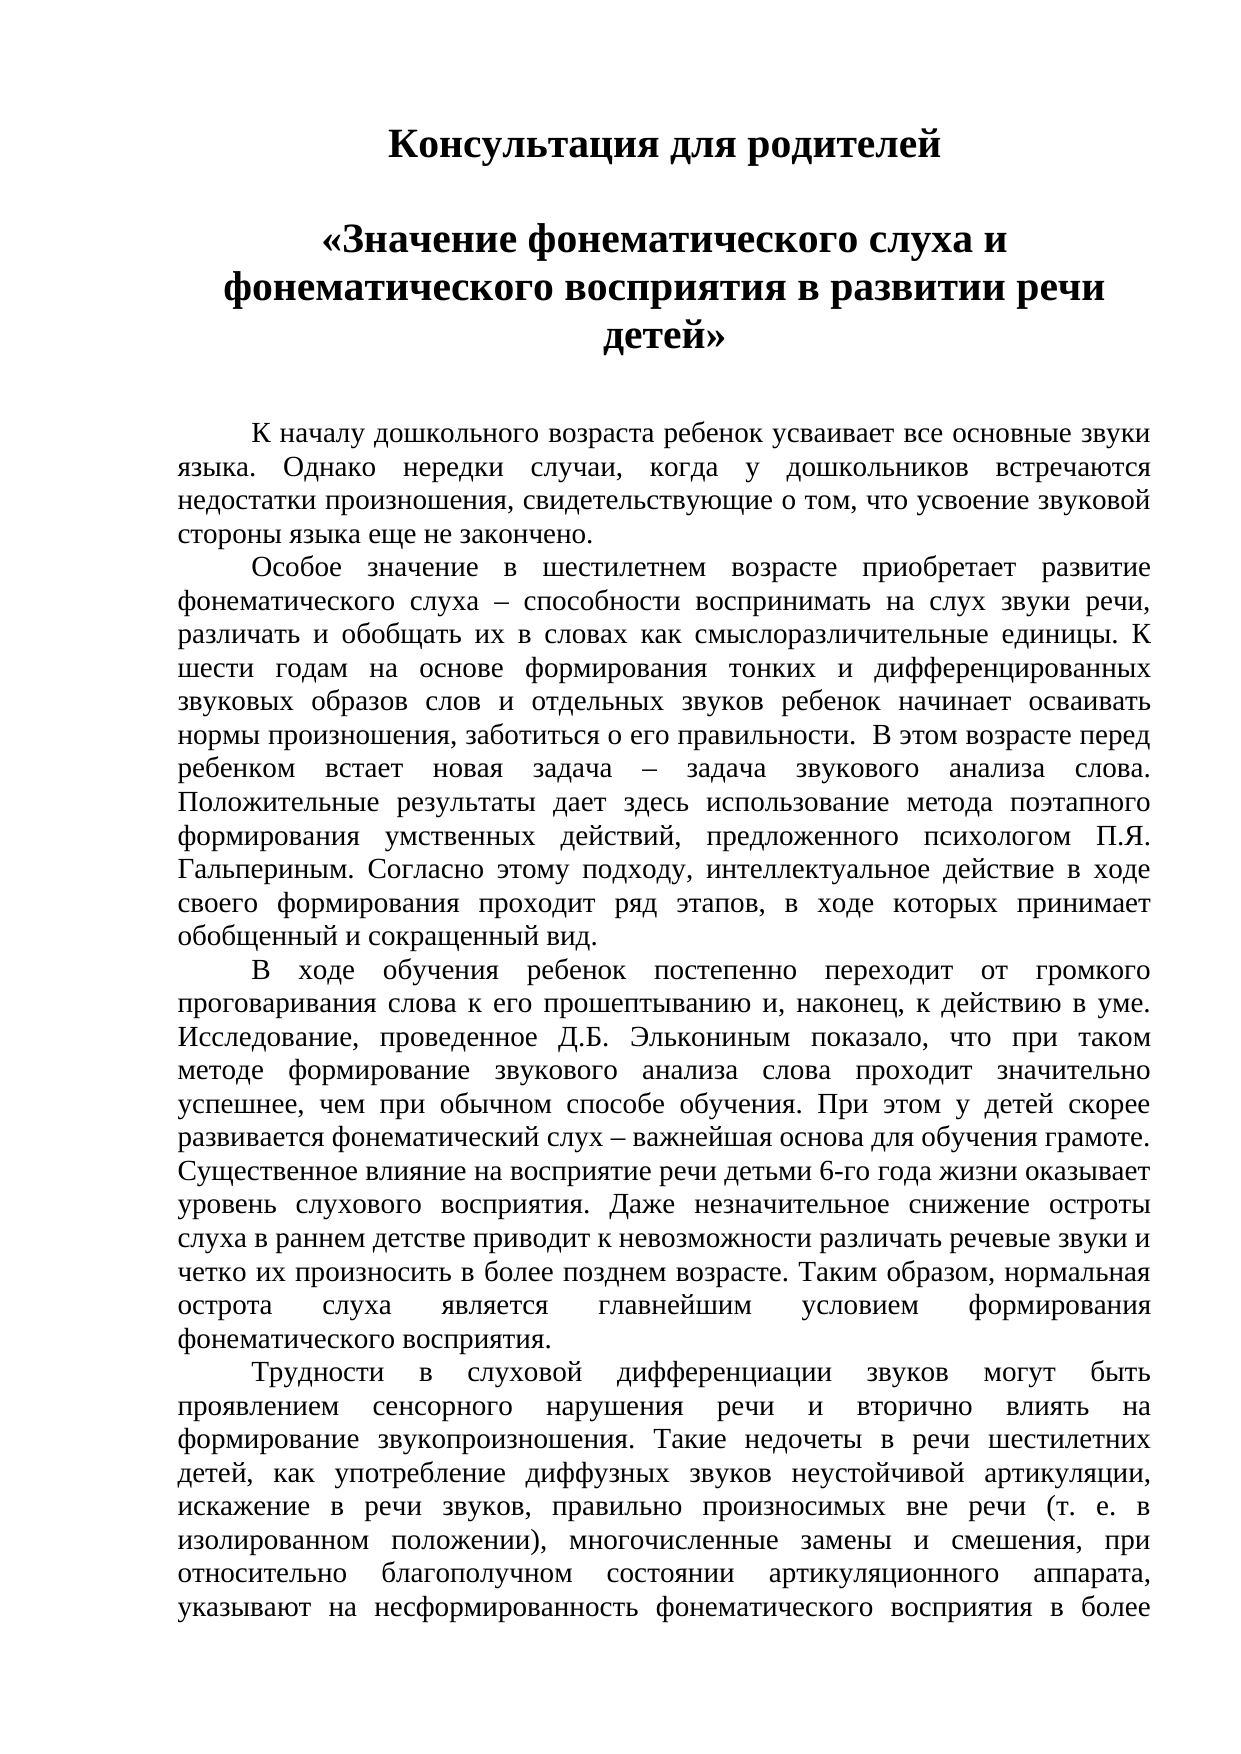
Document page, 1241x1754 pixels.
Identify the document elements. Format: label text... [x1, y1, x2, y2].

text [177, 1354, 1152, 1623]
text К началу дошкольного возраста ребенок усваивает все основные звуки языка. Однако нередки случаи, когда у дошкольников встречаются недостатки произношения, свидетельствующие о том, что усвоение звуковой стороны языка еще не закончено. [177, 415, 1152, 549]
text В ходе обучения ребенок постепенно переходит от громкого проговаривания слова к его прошептыванию и, наконец, к действию в уме. Исследование, проведенное Д.Б. Элькониным показало, что при таком методе формирование звукового анализа слова проходит значительно успешнее, чем при обычном способе обучения. При этом у детей скорее развивается фонематический слух – важнейшая основа для обучения грамоте. [177, 952, 1152, 1153]
text Существенное влияние на восприятие речи детьми 6-го года жизни оказывает уровень слухового восприятия. Даже незначительное снижение остроты слуха в раннем детстве приводит к невозможности различать речевые звуки и четко их произносить в более позднем возрасте. Таким образом, нормальная острота слуха является главнейшим условием формирования фонематического восприятия. [177, 1153, 1152, 1354]
text Особое значение в шестилетнем возрасте приобретает развитие фонематического слуха – способности воспринимать на слух звуки речи, различать и обобщать их в словах как смыслоразличительные единицы. К шести годам на основе формирования тонких и дифференцированных звуковых образов слов и отдельных звуков ребенок начинает осваивать нормы произношения, заботиться о его правильности. В этом возрасте перед ребенком встает новая задача – задача звукового анализа слова. Положительные результаты дает здесь использование метода поэтапного формирования умственных действий, предложенного психологом П.Я. Гальпериным. Согласно этому подходу, интеллектуальное действие в ходе своего формирования проходит ряд этапов, в ходе которых принимает обобщенный и сокращенный вид. [177, 549, 1152, 952]
text «Значение фонематического слуха и фонематического восприятия в развитии речи детей» [177, 214, 1152, 358]
text Консультация для родителей [177, 118, 1152, 166]
